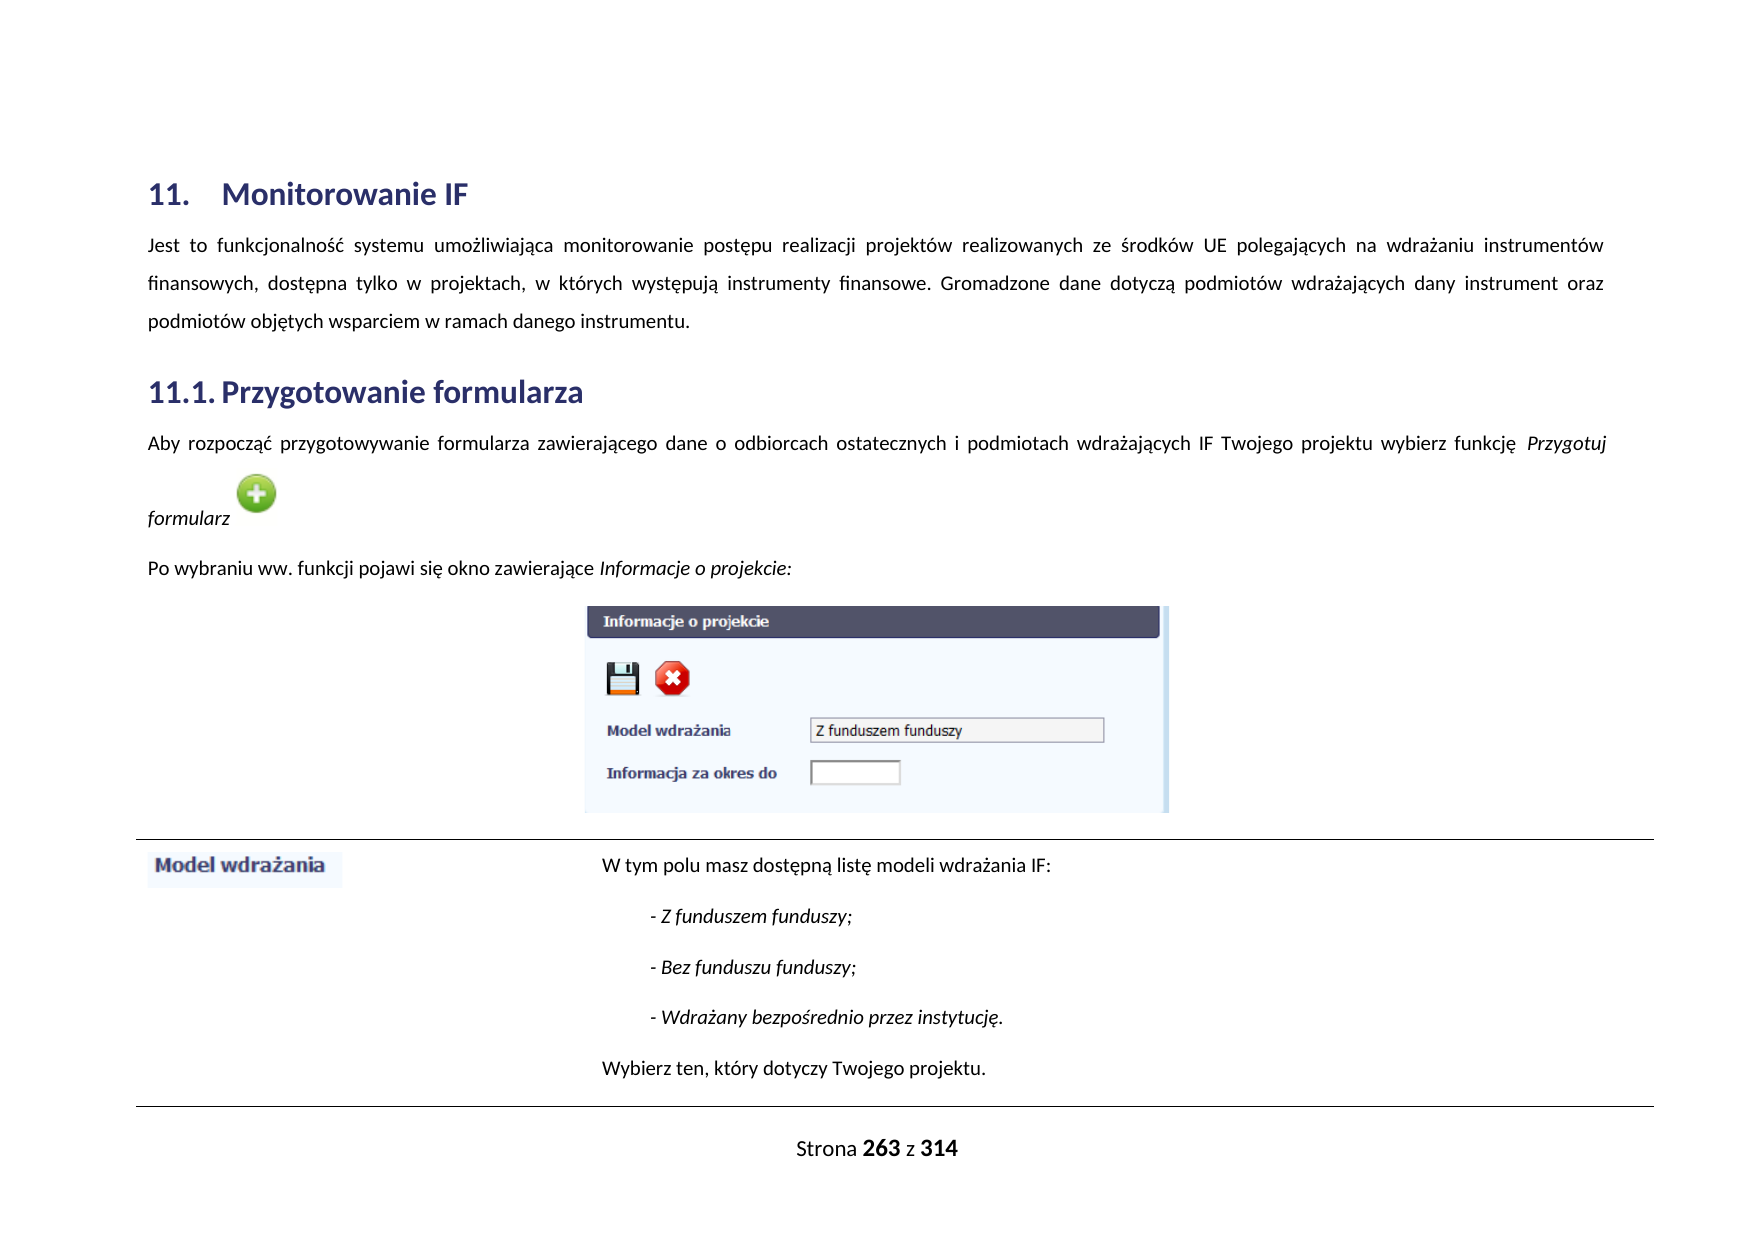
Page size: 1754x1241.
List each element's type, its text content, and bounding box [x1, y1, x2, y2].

picture [584, 606, 1170, 813]
picture [234, 468, 278, 526]
subtitle Przygotowanie formularza [148, 371, 1606, 412]
text Po wybraniu ww. funkcji pojawi się okno zawierające Informacje o projekcie: [148, 556, 1606, 581]
table_header [136, 840, 591, 1106]
text Aby rozpocząć przygotowywanie formularza zawierającego dane o odbiorcach ostatecznych i podmiotach wdrażających IF Twojego projektu wybierz funkcję Przygotuj formularz [148, 431, 1606, 530]
subtitle Monitorowanie IF [148, 173, 1606, 213]
text Jest to funkcjonalność systemu umożliwiająca monitorowanie postępu realizacji projektów realizowanych ze środków UE polegających na wdrażaniu instrumentów finansowych, dostępna tylko w projektach, w których występują instrumenty finansowe. Gromadzone dane dotyczą podmiotów wdrażających dany instrument oraz podmiotów objętych wsparciem w ramach danego instrumentu. [148, 232, 1606, 333]
picture [147, 852, 343, 888]
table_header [591, 840, 1654, 1106]
